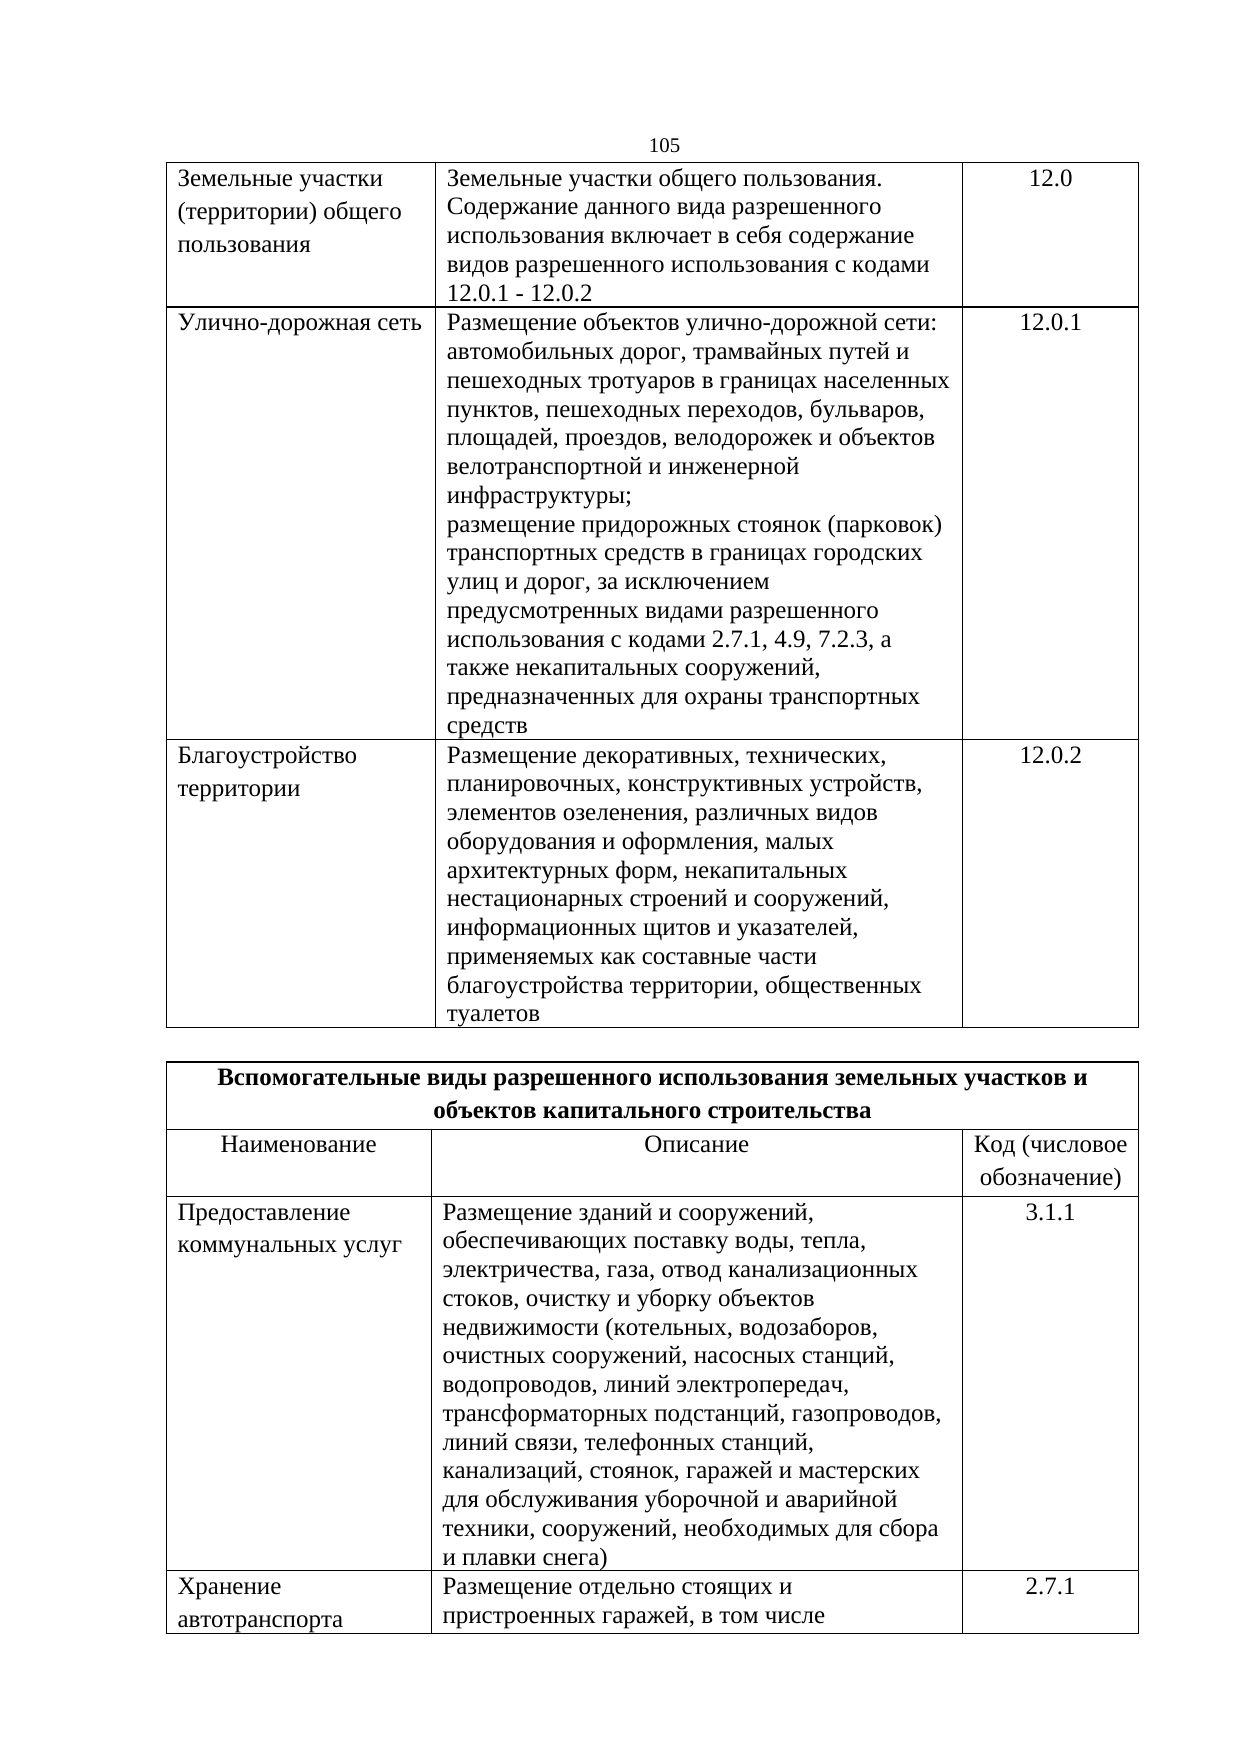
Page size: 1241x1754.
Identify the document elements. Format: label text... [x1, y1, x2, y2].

table_cell 3.1.1 [963, 1197, 1138, 1570]
table_cell Наименование [167, 1130, 431, 1196]
table_cell 12.0.2 [963, 740, 1138, 1027]
table_cell Благоустройство территории [167, 740, 435, 1027]
table_cell Земельные участки (территории) общего пользования [167, 163, 435, 306]
table_cell 12.0.1 [963, 308, 1138, 739]
table_cell 12.0 [963, 163, 1138, 306]
table_cell Улично-дорожная сеть [167, 308, 435, 739]
table_cell Описание [432, 1130, 962, 1196]
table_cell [167, 1571, 431, 1633]
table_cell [432, 1571, 962, 1633]
table_cell Код (числовое обозначение) [963, 1130, 1138, 1196]
table_cell Предоставление коммунальных услуг [167, 1197, 431, 1570]
table_cell Размещение декоративных, технических, планировочных, конструктивных устройств, элементов озеленения, различных видов оборудования и оформления, малых архитектурных форм, некапитальных нестационарных строений и сооружений, информационных щитов и указателей, применяемых как составные части благоустройства территории, общественных туалетов [436, 740, 962, 1027]
table_header Вспомогательные виды разрешенного использования земельных участков и объектов капитального строительства [167, 1063, 1138, 1128]
table_cell Размещение зданий и сооружений, обеспечивающих поставку воды, тепла, электричества, газа, отвод канализационных стоков, очистку и уборку объектов недвижимости (котельных, водозаборов, очистных сооружений, насосных станций, водопроводов, линий электропередач, трансформаторных подстанций, газопроводов, линий связи, телефонных станций, канализаций, стоянок, гаражей и мастерских для обслуживания уборочной и аварийной техники, сооружений, необходимых для сбора и плавки снега) [432, 1197, 962, 1570]
table_cell Размещение объектов улично-дорожной сети: автомобильных дорог, трамвайных путей и пешеходных тротуаров в границах населенных пунктов, пешеходных переходов, бульваров, площадей, проездов, велодорожек и объектов велотранспортной и инженерной инфраструктуры; размещение придорожных стоянок (парковок) транспортных средств в границах городских улиц и дорог, за исключением предусмотренных видами разрешенного использования с кодами 2.7.1, 4.9, 7.2.3, а также некапитальных сооружений, предназначенных для охраны транспортных средств [436, 308, 962, 739]
table_cell 2.7.1 [963, 1571, 1138, 1633]
table_cell Земельные участки общего пользования. Содержание данного вида разрешенного использования включает в себя содержание видов разрешенного использования с кодами 12.0.1 - 12.0.2 [436, 163, 962, 306]
